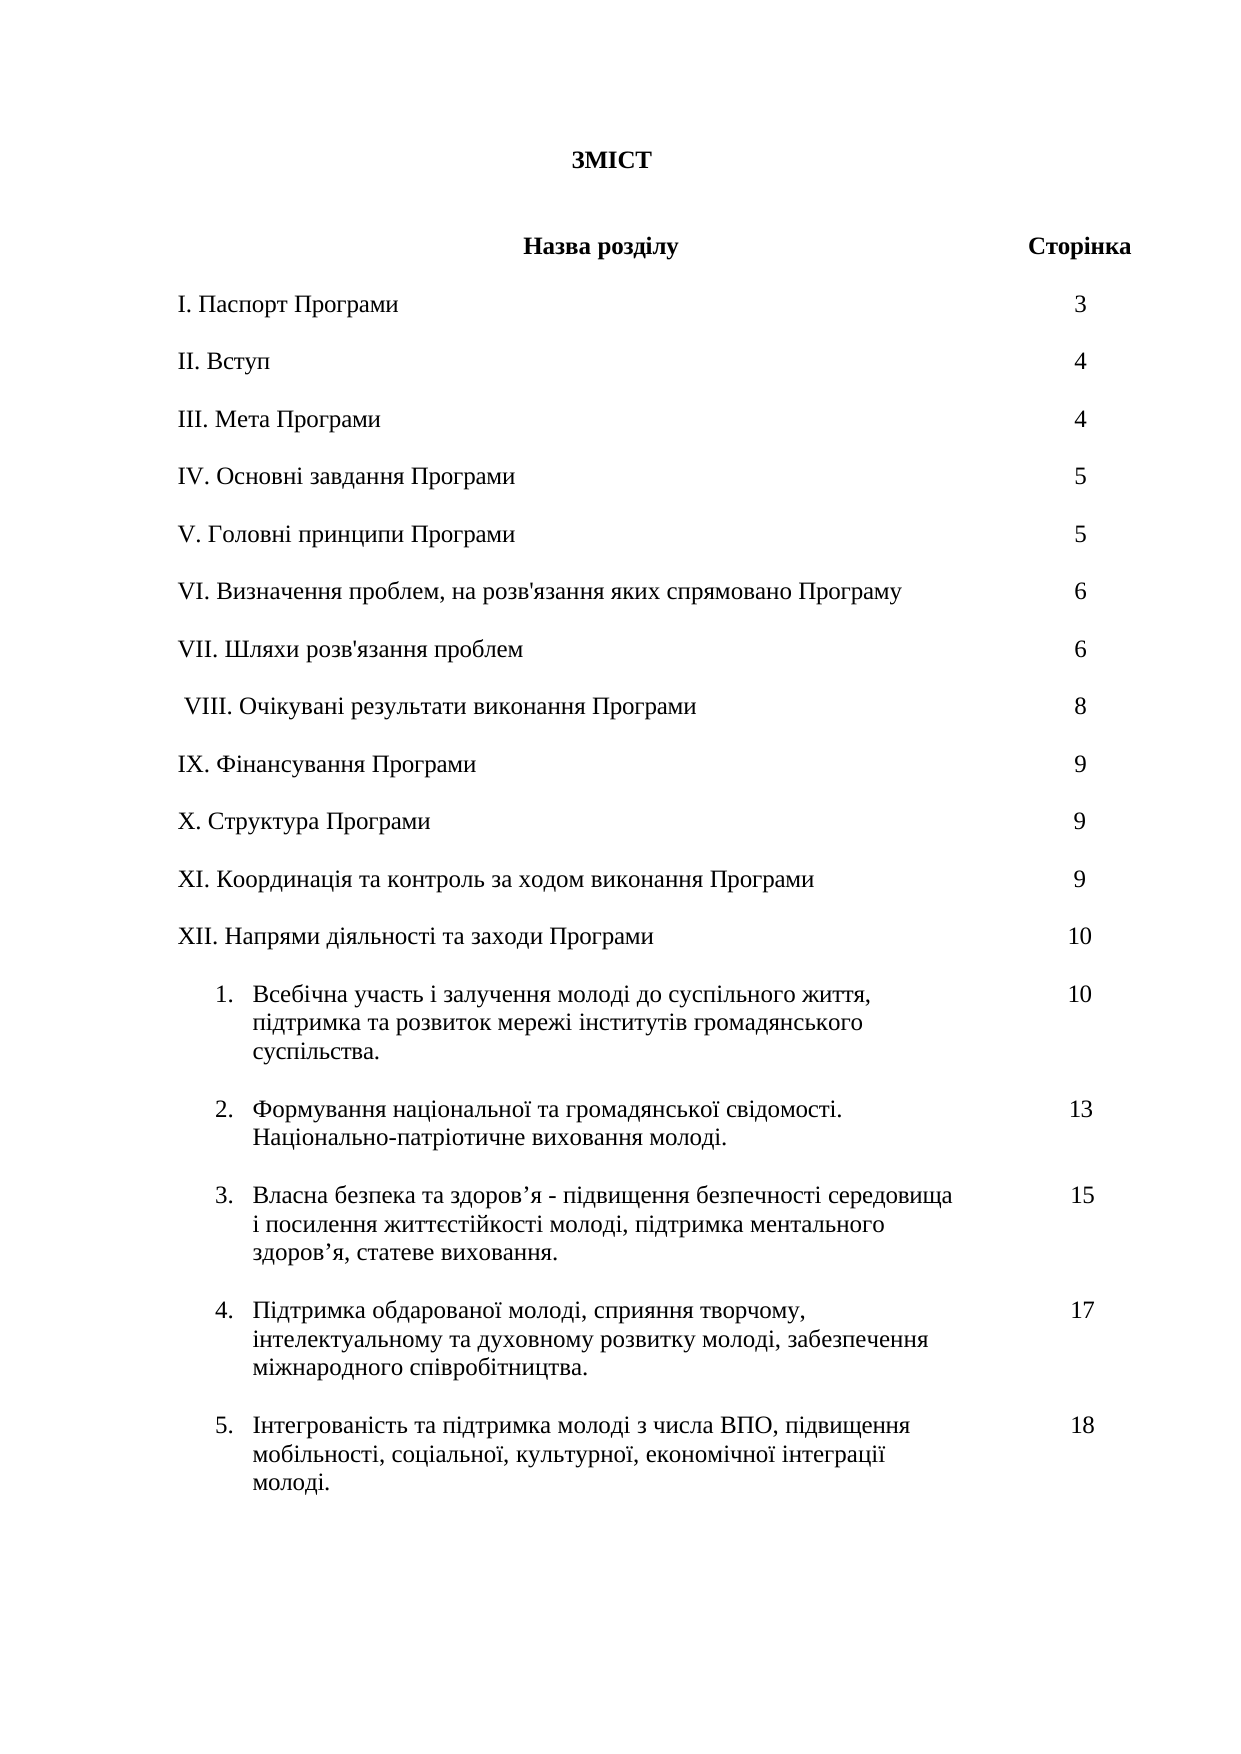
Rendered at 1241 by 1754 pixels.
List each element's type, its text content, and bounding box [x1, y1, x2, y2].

text Назва розділу Сторінка [523, 231, 1190, 260]
text мобільності, соціальної, культурної, економічної інтеграції молоді. [252, 1439, 956, 1496]
text ЗМІСТ [352, 145, 871, 174]
